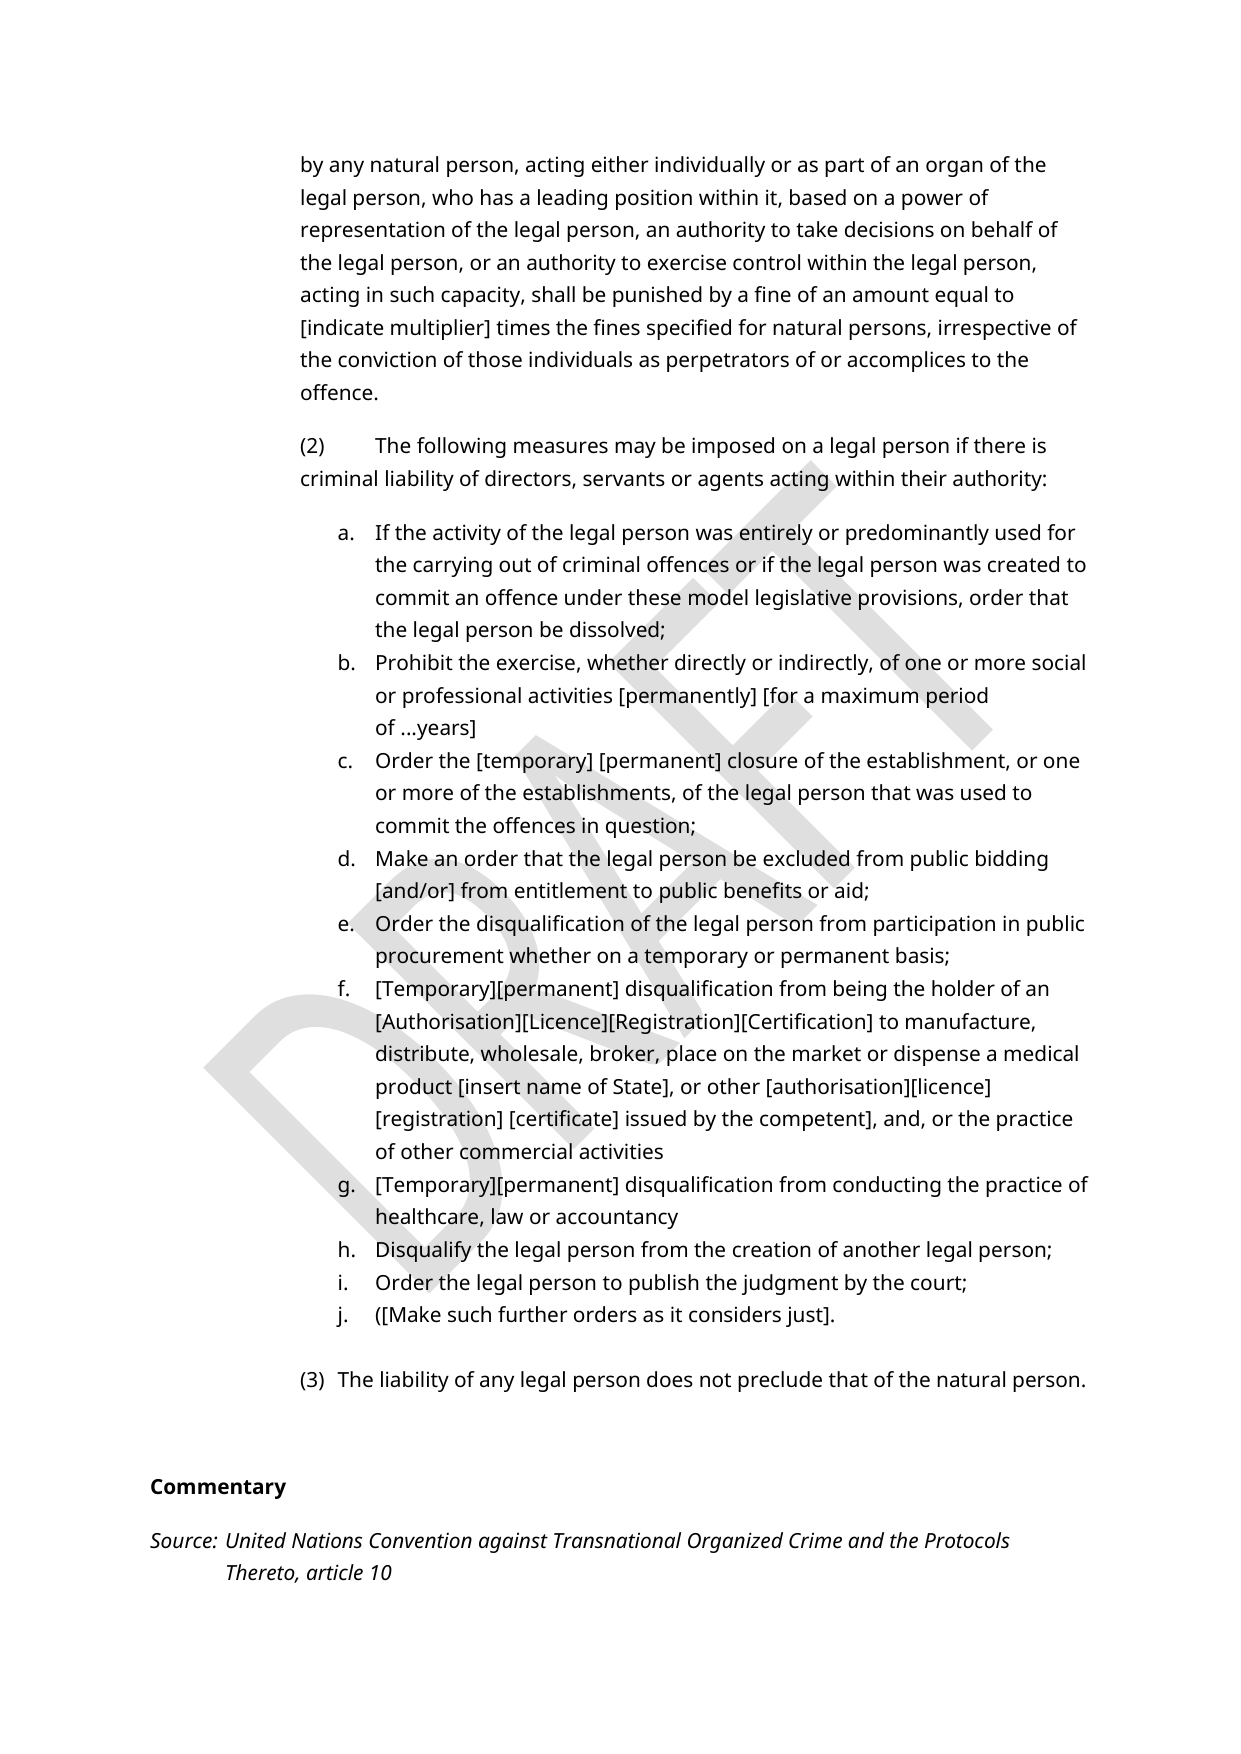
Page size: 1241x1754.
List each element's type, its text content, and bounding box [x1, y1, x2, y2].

list [Temporary][permanent] disqualification from being the holder of an [Authorisation][Licence][Registration][Certification] to manufacture, distribute, wholesale, broker, place on the market or dispense a medical product [insert name of State], or other [authorisation][licence][registration] [certificate] issued by the competent], and, or the practice of other commercial activities [337, 974, 1090, 1166]
list Make an order that the legal person be excluded from public bidding [and/or] from entitlement to public benefits or aid; [337, 844, 1090, 905]
list Order the legal person to publish the judgment by the court; [337, 1268, 1090, 1296]
text Commentary [150, 1472, 1090, 1501]
text Source: United Nations Convention against Transnational Organized Crime and the Protocols Thereto, article 10 [150, 1526, 1090, 1587]
list Order the disqualification of the legal person from participation in public procurement whether on a temporary or permanent basis; [337, 909, 1090, 970]
list Order the [temporary] [permanent] closure of the establishment, or one or more of the establishments, of the legal person that was used to commit the offences in question; [337, 746, 1090, 839]
list [Temporary][permanent] disqualification from conducting the practice of healthcare, law or accountancy [337, 1170, 1090, 1231]
list ([Make such further orders as it considers just]. [337, 1300, 1090, 1329]
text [300, 150, 1090, 407]
list Disqualify the legal person from the creation of another legal person; [337, 1235, 1090, 1263]
list If the activity of the legal person was entirely or predominantly used for the carrying out of criminal offences or if the legal person was created to commit an offence under these model legislative provisions, order that the legal person be dissolved; [337, 518, 1090, 644]
list Prohibit the exercise, whether directly or indirectly, of one or more social or professional activities [permanently] [for a maximum period of ...years] [337, 648, 1090, 742]
text (2) The following measures may be imposed on a legal person if there is criminal liability of directors, servants or agents acting within their authority: [300, 432, 1090, 493]
list The liability of any legal person does not preclude that of the natural person. [300, 1365, 1090, 1394]
